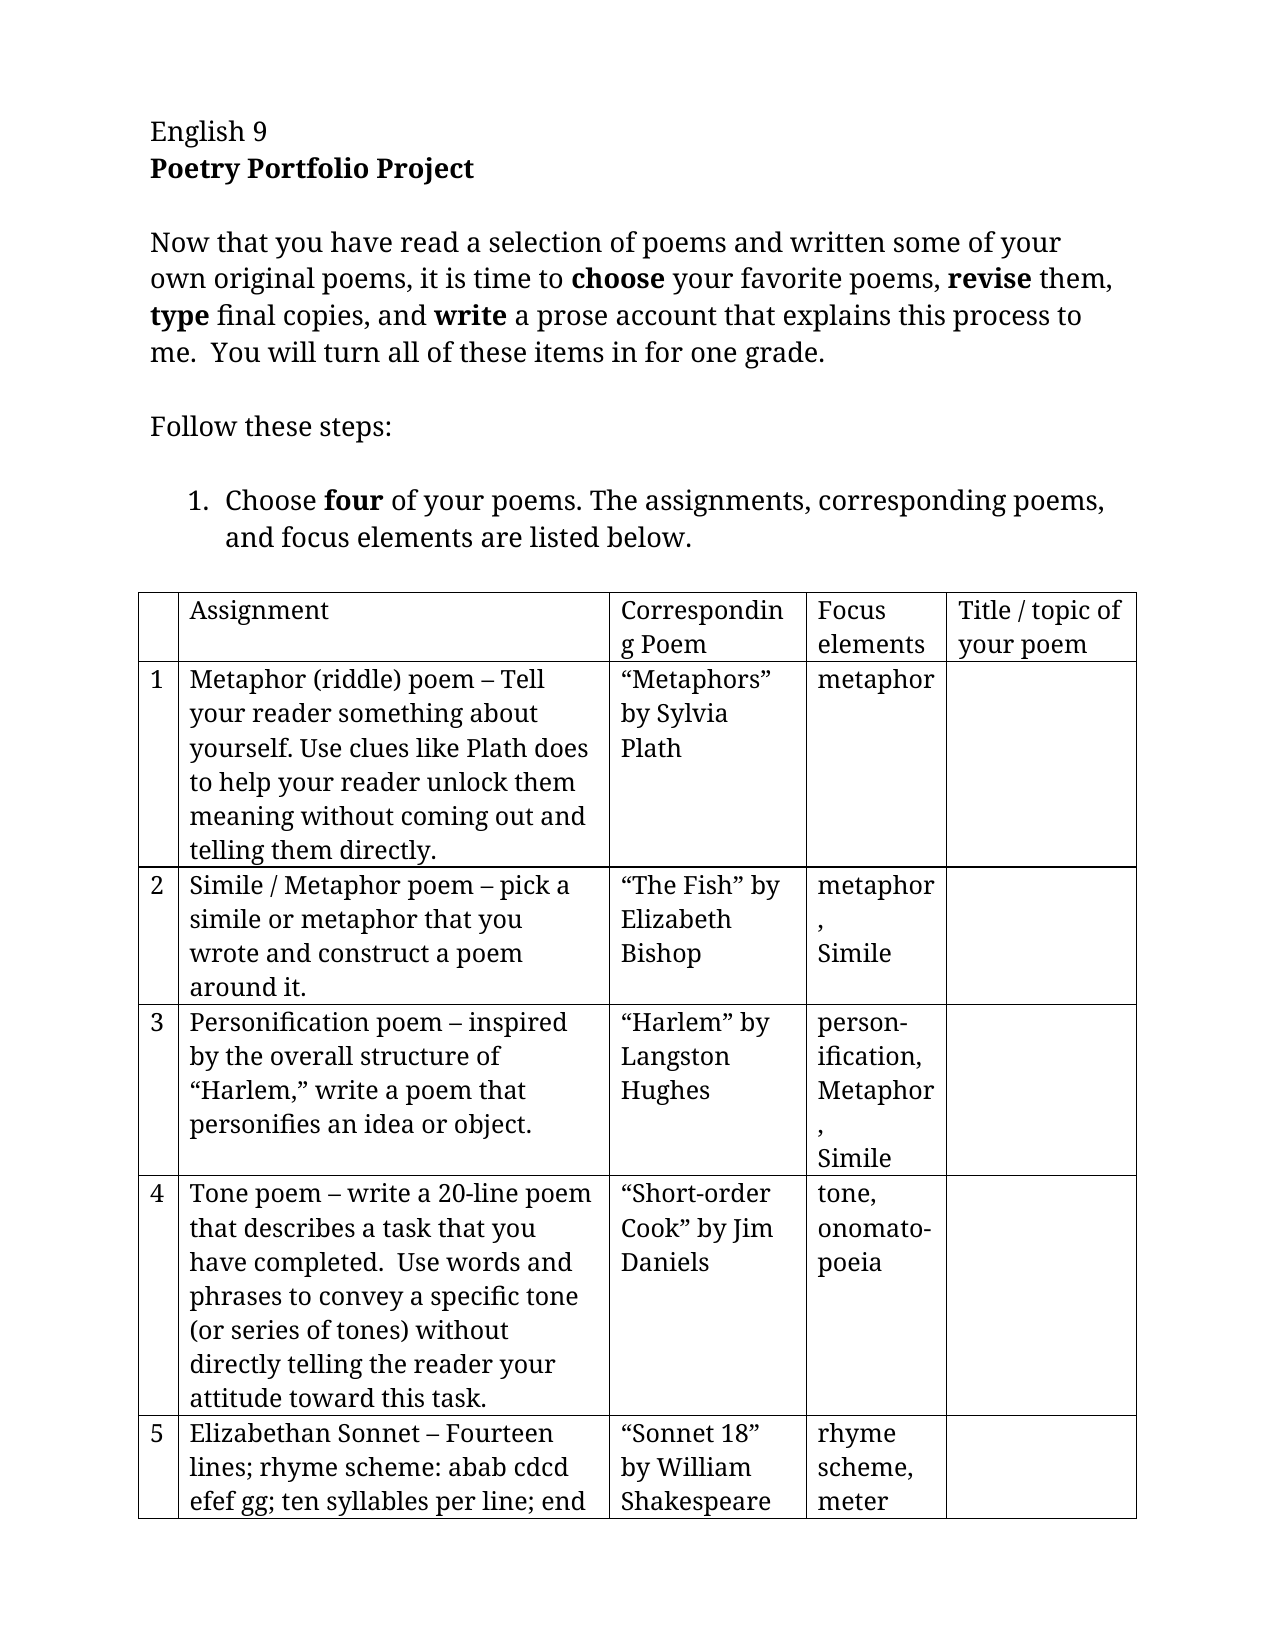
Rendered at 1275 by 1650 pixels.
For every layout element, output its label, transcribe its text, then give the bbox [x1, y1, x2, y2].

table_cell person- ification, Metaphor, Simile [807, 1005, 946, 1175]
table_header Focus elements [807, 593, 946, 661]
table_cell 1 [139, 662, 178, 866]
table_header Title / topic of your poem [947, 593, 1136, 661]
table_cell “The Fish” by Elizabeth Bishop [610, 868, 806, 1004]
table_cell Metaphor (riddle) poem – Tell your reader something about yourself. Use clues like Plath does to help your reader unlock them meaning without coming out and telling them directly. [179, 662, 609, 866]
table_cell [947, 868, 1136, 1004]
table_cell “Metaphors” by Sylvia Plath [610, 662, 806, 866]
table_cell [947, 1005, 1136, 1175]
table_cell tone, onomato- poeia [807, 1176, 946, 1414]
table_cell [610, 1416, 806, 1518]
list Choose four of your poems. The assignments, corresponding poems, and focus elements are listed below. [187, 481, 1125, 555]
table_header Assignment [179, 593, 609, 661]
table_cell rhyme scheme, meter [807, 1416, 946, 1518]
table_cell metaphor [807, 662, 946, 866]
table_cell 3 [139, 1005, 178, 1175]
table_cell 5 [139, 1416, 178, 1518]
table_cell 4 [139, 1176, 178, 1414]
text Poetry Portfolio Project [150, 149, 1125, 186]
table_cell Personification poem – inspired by the overall structure of “Harlem,” write a poem that personifies an idea or object. [179, 1005, 609, 1175]
text Now that you have read a selection of poems and written some of your own original poems, it is time to choose your favorite poems, revise them, type final copies, and write a prose account that explains this process to me. You will turn all of these items in for one grade. [150, 223, 1125, 371]
table_cell [947, 1416, 1136, 1518]
table_cell [947, 1176, 1136, 1414]
table_cell metaphor, Simile [807, 868, 946, 1004]
table_header [139, 593, 178, 661]
table_header Corresponding Poem [610, 593, 806, 661]
text English 9 [150, 112, 1125, 149]
table_cell Simile / Metaphor poem – pick a simile or metaphor that you wrote and construct a poem around it. [179, 868, 609, 1004]
table_cell “Short-order Cook” by Jim Daniels [610, 1176, 806, 1414]
table_cell [947, 662, 1136, 866]
table_cell Tone poem – write a 20-line poem that describes a task that you have completed. Use words and phrases to convey a specific tone (or series of tones) without directly telling the reader your attitude toward this task. [179, 1176, 609, 1414]
table_cell 2 [139, 868, 178, 1004]
text Follow these steps: [150, 407, 1125, 444]
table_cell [179, 1416, 609, 1518]
table_cell “Harlem” by Langston Hughes [610, 1005, 806, 1175]
